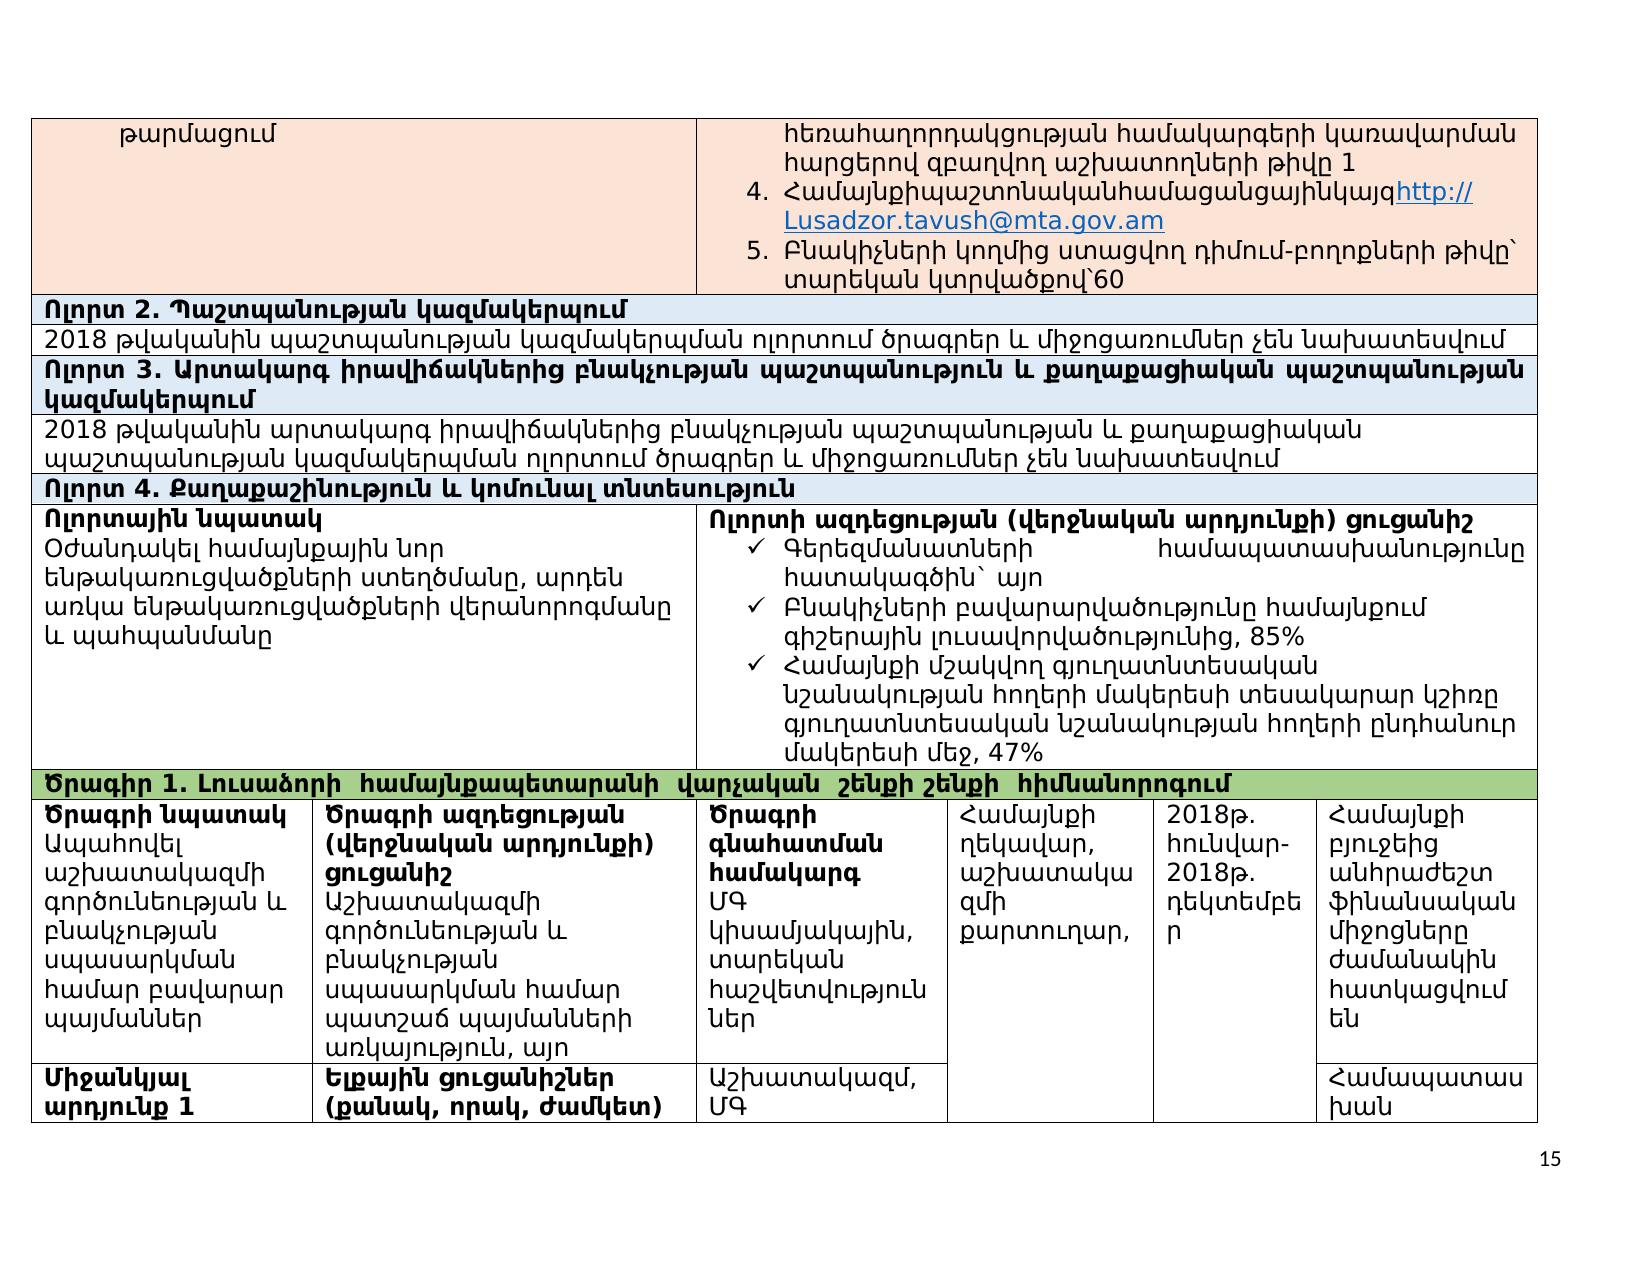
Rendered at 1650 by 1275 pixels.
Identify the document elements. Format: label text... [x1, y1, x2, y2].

table_cell Ոլորտ 2. Պաշտպանության կազմակերպում [32, 295, 1537, 324]
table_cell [697, 119, 1537, 294]
table_cell Ծրագիր 1. Լուսաձորի համայնքապետարանի վարչական շենքի շենքի հիմնանորոգում [32, 770, 1537, 799]
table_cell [313, 1064, 696, 1122]
table_cell Ծրագրի գնահատման համակարգ ՄԳ կիսամյակային, տարեկան հաշվետվություններ [697, 800, 947, 1062]
table_cell Ոլորտ 3. Արտակարգ իրավիճակներից բնակչության պաշտպանություն և քաղաքացիական պաշտպանության կազմակերպում [32, 356, 1537, 414]
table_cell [1317, 1064, 1537, 1122]
table_cell 2018թ. հունվար-2018թ. դեկտեմբեր [1154, 800, 1316, 1122]
table_cell Ոլորտ 4. Քաղաքաշինություն և կոմունալ տնտեսություն [32, 474, 1537, 503]
table_cell Համայնքի բյուջեից անհրաժեշտ ֆինանսական միջոցները ժամանակին հատկացվում են [1317, 800, 1537, 1062]
table_cell Համայնքի ղեկավար, աշխատակազմի քարտուղար, [948, 800, 1153, 1122]
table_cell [32, 1064, 312, 1122]
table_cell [697, 1064, 947, 1122]
table_cell Ոլորտային նպատակ Օժանդակել համայնքային նոր ենթակառուցվածքների ստեղծմանը, արդեն առկա ենթակառուցվածքների վերանորոգմանը և պահպանմանը [32, 505, 696, 769]
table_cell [32, 119, 696, 294]
table_cell 2018 թվականին պաշտպանության կազմակերպման ոլորտում ծրագրեր և միջոցառումներ չեն նախատեսվում [32, 325, 1537, 354]
table_cell Ծրագրի նպատակ Ապահովել աշխատակազմի գործունեության և բնակչության սպասարկման համար բավարար պայմաններ [32, 800, 312, 1062]
table_cell Ոլորտի ազդեցության (վերջնական արդյունքի) ցուցանիշ Գերեզմանատների համապատասխանությունը հատակագծին` այո Բնակիչների բավարարվածությունը համայնքում գիշերային լուսավորվածությունից, 85% Համայնքի մշակվող գյուղատնտեսական նշանակության հողերի մակերեսի տեսակարար կշիռը գյուղատնտեսական նշանակության հողերի ընդհանուր մակերեսի մեջ, 47% [697, 505, 1537, 769]
table_cell 2018 թվականին արտակարգ իրավիճակներից բնակչության պաշտպանության և քաղաքացիական պաշտպանության կազմակերպման ոլորտում ծրագրեր և միջոցառումներ չեն նախատեսվում [32, 415, 1537, 473]
table_cell Ծրագրի ազդեցության (վերջնական արդյունքի) ցուցանիշ Աշխատակազմի գործունեության և բնակչության սպասարկման համար պատշաճ պայմանների առկայություն, այո [313, 800, 696, 1062]
